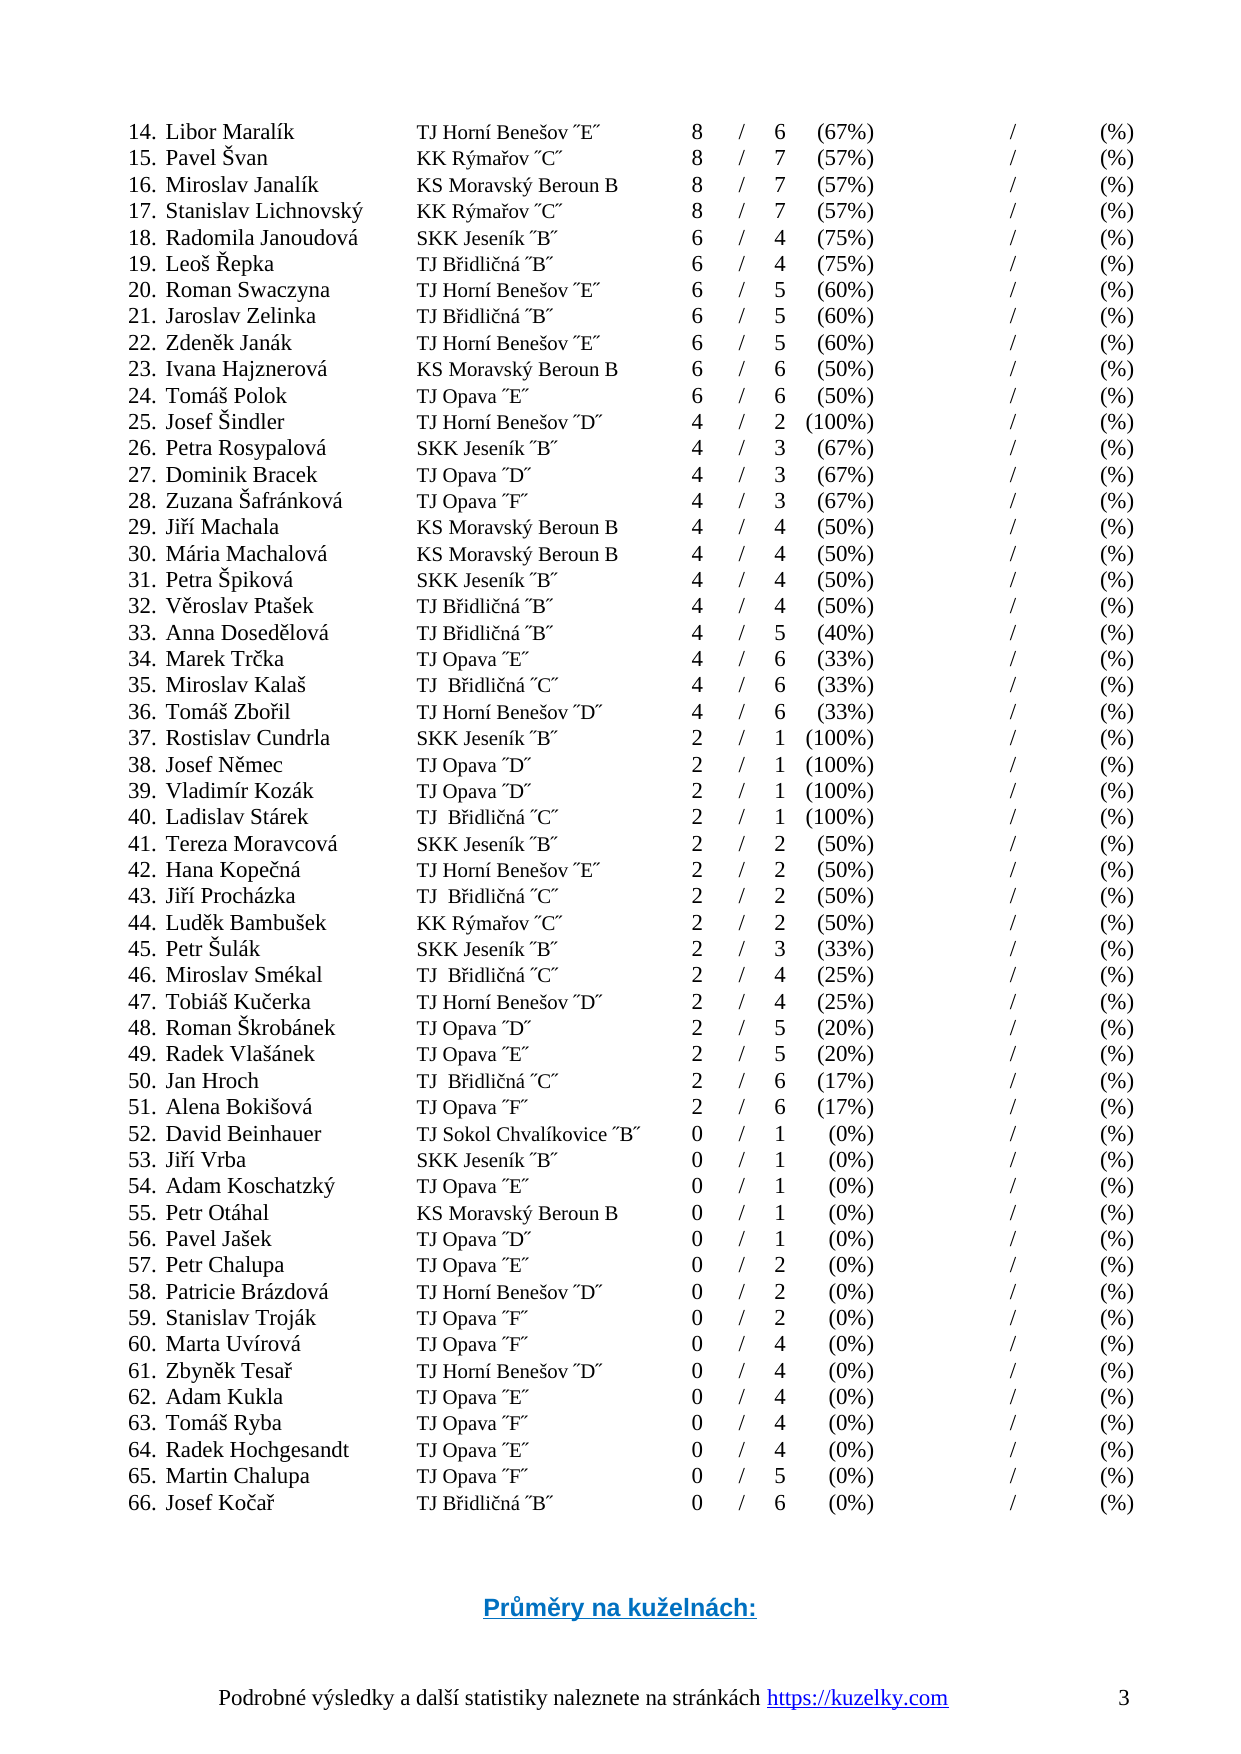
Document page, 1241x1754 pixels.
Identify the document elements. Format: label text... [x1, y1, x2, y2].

text 52. David Beinhauer TJ Sokol Chvalíkovice ˝B˝ 0 / 1 (0%) / (%) [106, 1119, 1134, 1146]
text 24. Tomáš Polok TJ Opava ˝E˝ 6 / 6 (50%) / (%) [106, 382, 1134, 408]
text 51. Alena Bokišová TJ Opava ˝F˝ 2 / 6 (17%) / (%) [106, 1093, 1134, 1119]
text 56. Pavel Jašek TJ Opava ˝D˝ 0 / 1 (0%) / (%) [106, 1225, 1134, 1251]
text 50. Jan Hroch TJ Břidličná ˝C˝ 2 / 6 (17%) / (%) [106, 1067, 1134, 1093]
text 53. Jiří Vrba SKK Jeseník ˝B˝ 0 / 1 (0%) / (%) [106, 1146, 1134, 1172]
text 26. Petra Rosypalová SKK Jeseník ˝B˝ 4 / 3 (67%) / (%) [106, 434, 1134, 461]
text 61. Zbyněk Tesař TJ Horní Benešov ˝D˝ 0 / 4 (0%) / (%) [106, 1357, 1134, 1383]
text 36. Tomáš Zbořil TJ Horní Benešov ˝D˝ 4 / 6 (33%) / (%) [106, 698, 1134, 724]
text 17. Stanislav Lichnovský KK Rýmařov ˝C˝ 8 / 7 (57%) / (%) [106, 197, 1134, 223]
text 34. Marek Trčka TJ Opava ˝E˝ 4 / 6 (33%) / (%) [106, 645, 1134, 672]
text 40. Ladislav Stárek TJ Břidličná ˝C˝ 2 / 1 (100%) / (%) [106, 803, 1134, 830]
text 63. Tomáš Ryba TJ Opava ˝F˝ 0 / 4 (0%) / (%) [106, 1409, 1134, 1436]
text 25. Josef Šindler TJ Horní Benešov ˝D˝ 4 / 2 (100%) / (%) [106, 408, 1134, 434]
text Průměry na kuželnách: [94, 1593, 1145, 1621]
text 62. Adam Kukla TJ Opava ˝E˝ 0 / 4 (0%) / (%) [106, 1383, 1134, 1409]
text 14. Libor Maralík TJ Horní Benešov ˝E˝ 8 / 6 (67%) / (%) [106, 118, 1134, 144]
text 54. Adam Koschatzký TJ Opava ˝E˝ 0 / 1 (0%) / (%) [106, 1172, 1134, 1199]
text 46. Miroslav Smékal TJ Břidličná ˝C˝ 2 / 4 (25%) / (%) [106, 961, 1134, 988]
text 60. Marta Uvírová TJ Opava ˝F˝ 0 / 4 (0%) / (%) [106, 1330, 1134, 1357]
text 37. Rostislav Cundrla SKK Jeseník ˝B˝ 2 / 1 (100%) / (%) [106, 724, 1134, 751]
text 44. Luděk Bambušek KK Rýmařov ˝C˝ 2 / 2 (50%) / (%) [106, 909, 1134, 935]
text 28. Zuzana Šafránková TJ Opava ˝F˝ 4 / 3 (67%) / (%) [106, 487, 1134, 513]
text 59. Stanislav Troják TJ Opava ˝F˝ 0 / 2 (0%) / (%) [106, 1304, 1134, 1330]
text 29. Jiří Machala KS Moravský Beroun B 4 / 4 (50%) / (%) [106, 513, 1134, 540]
text 27. Dominik Bracek TJ Opava ˝D˝ 4 / 3 (67%) / (%) [106, 461, 1134, 487]
text 45. Petr Šulák SKK Jeseník ˝B˝ 2 / 3 (33%) / (%) [106, 935, 1134, 961]
text 16. Miroslav Janalík KS Moravský Beroun B 8 / 7 (57%) / (%) [106, 171, 1134, 197]
text 47. Tobiáš Kučerka TJ Horní Benešov ˝D˝ 2 / 4 (25%) / (%) [106, 988, 1134, 1014]
text 48. Roman Škrobánek TJ Opava ˝D˝ 2 / 5 (20%) / (%) [106, 1014, 1134, 1041]
text 65. Martin Chalupa TJ Opava ˝F˝ 0 / 5 (0%) / (%) [106, 1462, 1134, 1488]
text 23. Ivana Hajznerová KS Moravský Beroun B 6 / 6 (50%) / (%) [106, 355, 1134, 382]
text 66. Josef Kočař TJ Břidličná ˝B˝ 0 / 6 (0%) / (%) [106, 1488, 1134, 1515]
text 42. Hana Kopečná TJ Horní Benešov ˝E˝ 2 / 2 (50%) / (%) [106, 856, 1134, 882]
text 64. Radek Hochgesandt TJ Opava ˝E˝ 0 / 4 (0%) / (%) [106, 1436, 1134, 1462]
text 20. Roman Swaczyna TJ Horní Benešov ˝E˝ 6 / 5 (60%) / (%) [106, 276, 1134, 303]
text 38. Josef Němec TJ Opava ˝D˝ 2 / 1 (100%) / (%) [106, 751, 1134, 777]
text 41. Tereza Moravcová SKK Jeseník ˝B˝ 2 / 2 (50%) / (%) [106, 830, 1134, 856]
text 30. Mária Machalová KS Moravský Beroun B 4 / 4 (50%) / (%) [106, 540, 1134, 566]
text 18. Radomila Janoudová SKK Jeseník ˝B˝ 6 / 4 (75%) / (%) [106, 223, 1134, 250]
text 32. Věroslav Ptašek TJ Břidličná ˝B˝ 4 / 4 (50%) / (%) [106, 592, 1134, 619]
text 43. Jiří Procházka TJ Břidličná ˝C˝ 2 / 2 (50%) / (%) [106, 882, 1134, 909]
text 58. Patricie Brázdová TJ Horní Benešov ˝D˝ 0 / 2 (0%) / (%) [106, 1278, 1134, 1304]
text 49. Radek Vlašánek TJ Opava ˝E˝ 2 / 5 (20%) / (%) [106, 1041, 1134, 1067]
text 57. Petr Chalupa TJ Opava ˝E˝ 0 / 2 (0%) / (%) [106, 1251, 1134, 1278]
text 31. Petra Špiková SKK Jeseník ˝B˝ 4 / 4 (50%) / (%) [106, 566, 1134, 592]
text 22. Zdeněk Janák TJ Horní Benešov ˝E˝ 6 / 5 (60%) / (%) [106, 329, 1134, 355]
text 55. Petr Otáhal KS Moravský Beroun B 0 / 1 (0%) / (%) [106, 1199, 1134, 1225]
text 35. Miroslav Kalaš TJ Břidličná ˝C˝ 4 / 6 (33%) / (%) [106, 672, 1134, 698]
text 33. Anna Dosedělová TJ Břidličná ˝B˝ 4 / 5 (40%) / (%) [106, 619, 1134, 645]
text 15. Pavel Švan KK Rýmařov ˝C˝ 8 / 7 (57%) / (%) [106, 144, 1134, 171]
text 39. Vladimír Kozák TJ Opava ˝D˝ 2 / 1 (100%) / (%) [106, 777, 1134, 803]
text 21. Jaroslav Zelinka TJ Břidličná ˝B˝ 6 / 5 (60%) / (%) [106, 303, 1134, 329]
text 19. Leoš Řepka TJ Břidličná ˝B˝ 6 / 4 (75%) / (%) [106, 250, 1134, 276]
